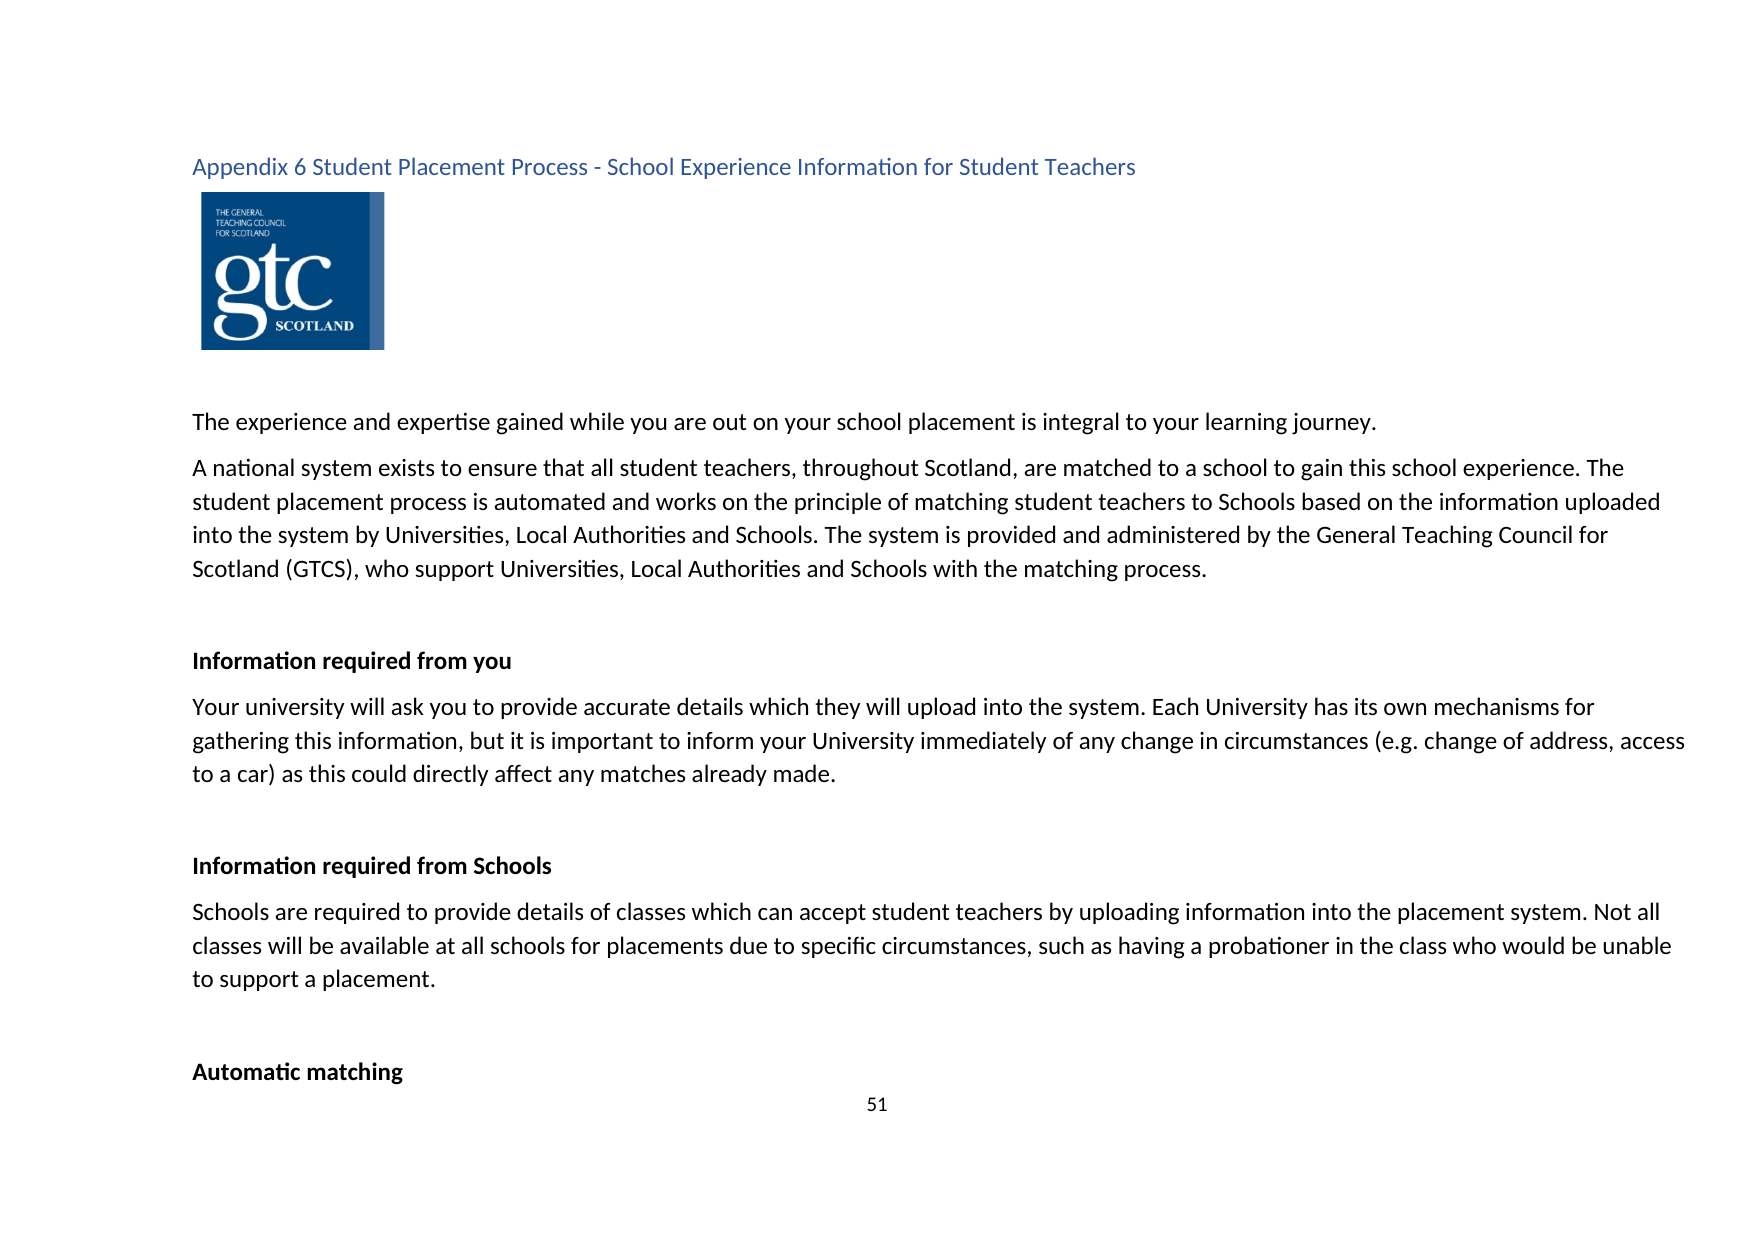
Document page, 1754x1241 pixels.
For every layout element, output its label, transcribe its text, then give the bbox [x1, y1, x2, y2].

subtitle Appendix 6 Student Placement Process - School Experience Information for Student Teachers [192, 151, 1695, 182]
text The experience and expertise gained while you are out on your school placement is integral to your learning journey. [192, 407, 1695, 437]
text A national system exists to ensure that all student teachers, throughout Scotland, are matched to a school to gain this school experience. The student placement process is automated and works on the principle of matching student teachers to Schools based on the information uploaded into the system by Universities, Local Authorities and Schools. The system is provided and administered by the General Teaching Council for Scotland (GTCS), who support Universities, Local Authorities and Schools with the matching process. [192, 453, 1695, 584]
text Schools are required to provide details of classes which can accept student teachers by uploading information into the placement system. Not all classes will be available at all schools for placements due to specific circumstances, such as having a probationer in the class who would be unable to support a placement. [192, 897, 1695, 994]
picture [200, 192, 385, 348]
text Automatic matching [192, 1056, 1695, 1086]
text Information required from you [192, 645, 1695, 676]
text Information required from Schools [192, 851, 1695, 881]
text Your university will ask you to provide accurate details which they will upload into the system. Each University has its own mechanisms for gathering this information, but it is important to inform your University immediately of any change in circumstances (e.g. change of address, access to a car) as this could directly affect any matches already made. [192, 691, 1695, 789]
